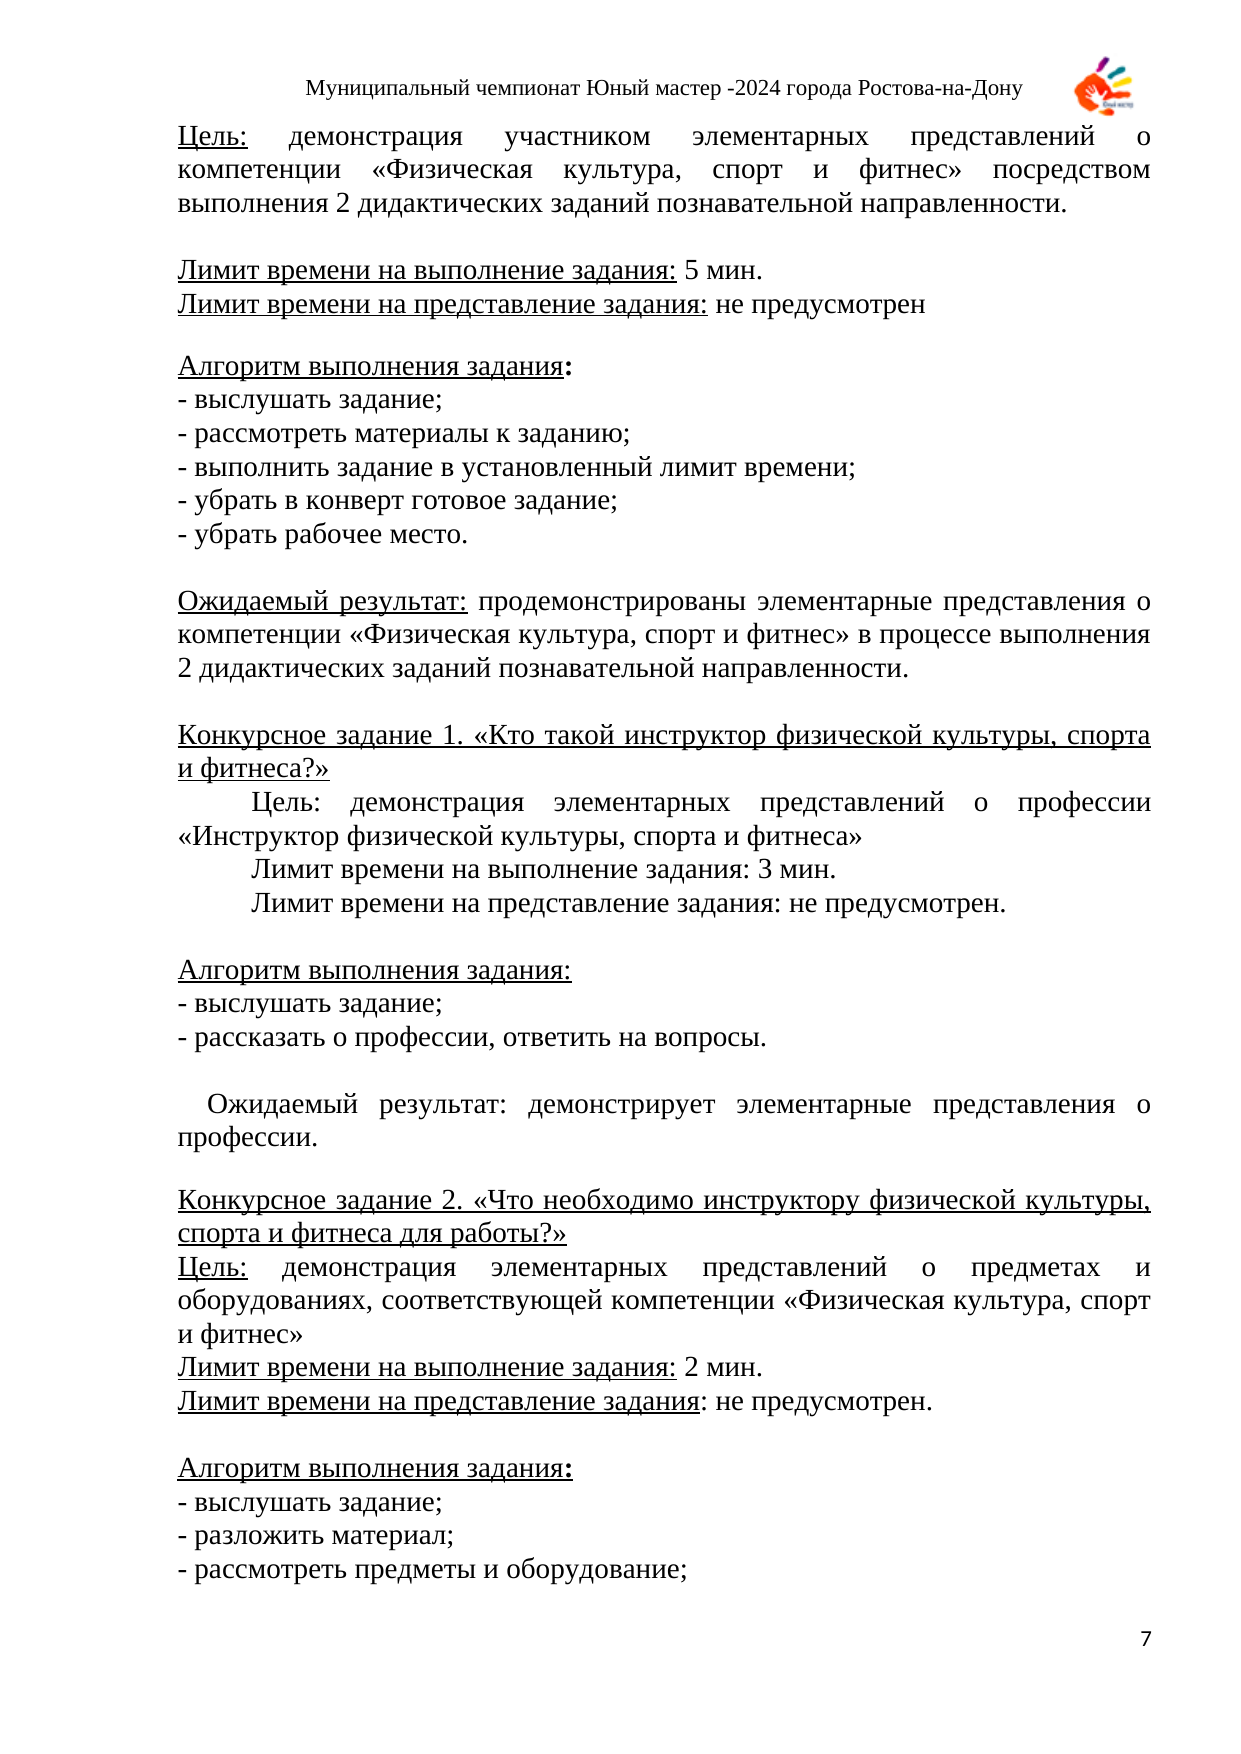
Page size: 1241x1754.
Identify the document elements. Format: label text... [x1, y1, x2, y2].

text Лимит времени на представление задания: не предусмотрен. [177, 885, 1152, 918]
text - рассмотреть материалы к заданию; [177, 415, 1152, 449]
text Лимит времени на выполнение задания: 2 мин. [177, 1349, 1152, 1383]
text Ожидаемый результат: продемонстрированы элементарные представления о компетенции «Физическая культура, спорт и фитнес» в процессе выполнения 2 дидактических заданий познавательной направленности. [177, 583, 1152, 683]
text - разложить материал; [177, 1517, 1152, 1551]
text Ожидаемый результат: демонстрирует элементарные представления о профессии. [177, 1086, 1152, 1153]
text - рассказать о профессии, ответить на вопросы. [177, 1019, 1152, 1052]
text Конкурсное задание 2. «Что необходимо инструктору физической культуры, спорта и фитнеса для работы?» [177, 1182, 1152, 1249]
text - убрать рабочее место. [177, 516, 1152, 549]
text - убрать в конверт готовое задание; [177, 482, 1152, 516]
text Цель: демонстрация элементарных представлений о профессии «Инструктор физической культуры, спорта и фитнеса» [177, 784, 1152, 851]
text Алгоритм выполнения задания: [177, 348, 1152, 382]
text Алгоритм выполнения задания: [177, 952, 1152, 985]
text Лимит времени на выполнение задания: 3 мин. [177, 851, 1152, 885]
text Лимит времени на выполнение задания: 5 мин. [177, 252, 1152, 286]
text Конкурсное задание 1. «Кто такой инструктор физической культуры, спорта и фитнеса?» [177, 717, 1152, 784]
text - выполнить задание в установленный лимит времени; [177, 449, 1152, 482]
text - рассмотреть предметы и оборудование; [177, 1551, 1152, 1584]
text Цель: демонстрация элементарных представлений о предметах и оборудованиях, соответствующей компетенции «Физическая культура, спорт и фитнес» [177, 1249, 1152, 1349]
text Алгоритм выполнения задания: [177, 1450, 1152, 1484]
text - выслушать задание; [177, 985, 1152, 1019]
text - выслушать задание; [177, 382, 1152, 415]
text - выслушать задание; [177, 1484, 1152, 1517]
text Цель: демонстрация участником элементарных представлений о компетенции «Физическая культура, спорт и фитнес» посредством выполнения 2 дидактических заданий познавательной направленности. [177, 118, 1152, 219]
text Лимит времени на представление задания: не предусмотрен. [177, 1383, 1152, 1417]
text Лимит времени на представление задания: не предусмотрен [177, 286, 1152, 319]
